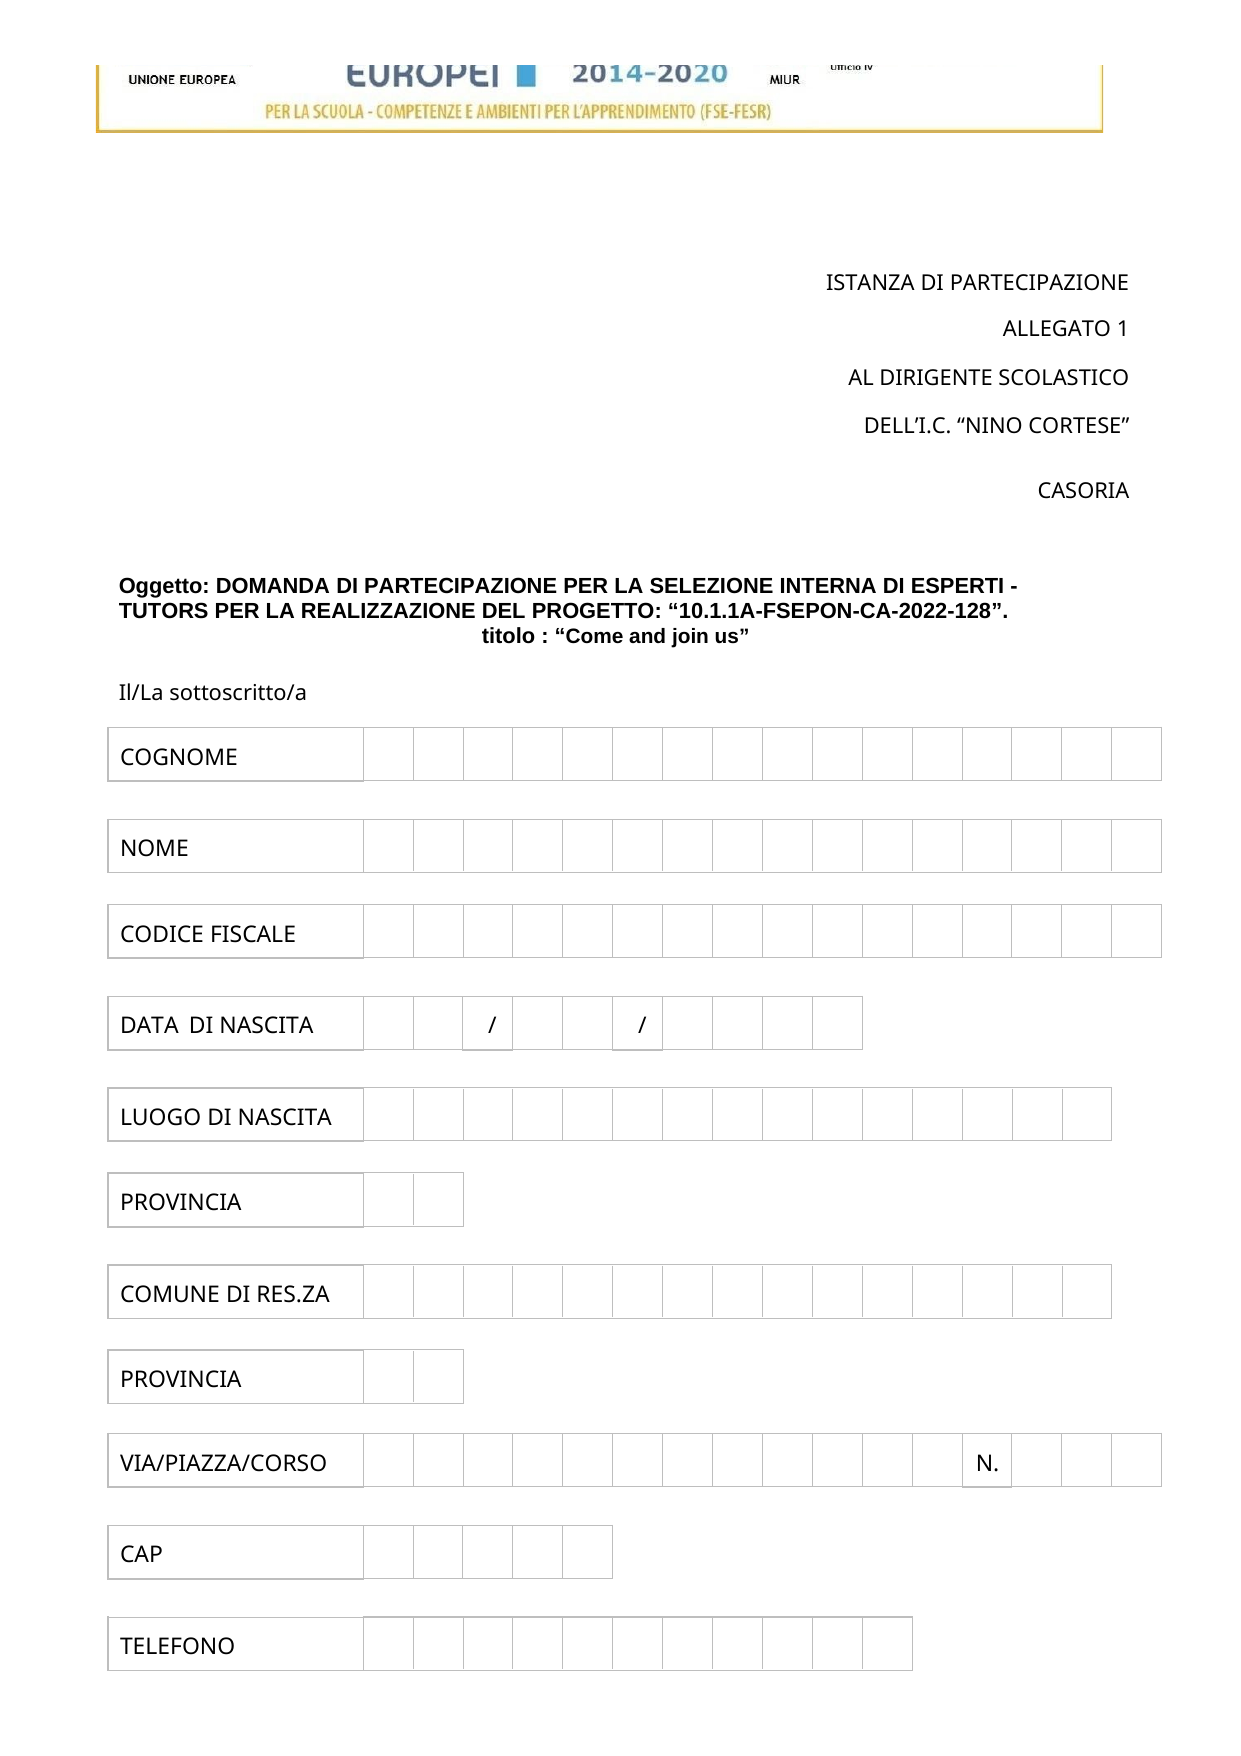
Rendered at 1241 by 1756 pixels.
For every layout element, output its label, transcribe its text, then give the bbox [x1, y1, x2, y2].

table_header [513, 1526, 562, 1578]
table_header [813, 1434, 862, 1486]
table_header [1062, 905, 1111, 957]
table_header [364, 1265, 413, 1317]
table_header [913, 728, 962, 780]
table_header [513, 1088, 562, 1140]
table_header [663, 1088, 712, 1140]
table_header [563, 997, 612, 1049]
table_header [763, 1088, 812, 1140]
table_header [1112, 820, 1161, 872]
table_header [464, 1088, 512, 1140]
table_header [563, 1618, 613, 1670]
table_header [663, 1265, 712, 1317]
table_header [463, 1618, 513, 1670]
table_header [663, 997, 712, 1049]
table_header [414, 1526, 462, 1578]
table_header [613, 1088, 662, 1140]
table_header [1062, 1434, 1111, 1486]
table_header [414, 997, 462, 1049]
table_header [464, 728, 512, 780]
table_header [563, 1265, 612, 1317]
table_header [364, 905, 413, 957]
table_header [763, 997, 812, 1049]
table_header [1012, 905, 1061, 957]
table_header [762, 1618, 812, 1670]
table_header [663, 1434, 712, 1486]
table_header [1112, 728, 1161, 780]
table_header [763, 728, 812, 780]
table_header [414, 905, 463, 957]
table_header [813, 997, 862, 1049]
table_header [364, 1618, 413, 1670]
table_header [762, 820, 812, 872]
table_header [364, 1526, 413, 1578]
table_header VIA/PIAZZA/CORSO [109, 1434, 363, 1486]
table_header [713, 728, 762, 780]
table_header [613, 905, 662, 957]
table_header [1012, 820, 1062, 872]
text Il/La sottoscritto/a [118, 677, 1178, 706]
table_header [862, 1618, 912, 1670]
table_header [963, 1088, 1012, 1140]
table_header [862, 820, 912, 872]
table_header [1013, 1265, 1062, 1317]
table_header [413, 1350, 463, 1403]
table_header [413, 1618, 463, 1670]
table_header [713, 1265, 762, 1317]
table_header [663, 1618, 712, 1670]
table_header [513, 997, 562, 1049]
table_header [963, 1265, 1012, 1317]
table_header [913, 1265, 962, 1317]
table_header [364, 1434, 413, 1486]
table_header [1062, 820, 1112, 872]
table_header [713, 1434, 762, 1486]
table_header [563, 728, 612, 780]
table_header [663, 728, 712, 780]
table_header [963, 905, 1011, 957]
table_header [913, 1088, 962, 1140]
table_header [713, 1088, 762, 1140]
table_header [713, 1618, 762, 1670]
table_header [613, 1618, 663, 1670]
table_header [1063, 1088, 1111, 1140]
table_header DATA DI NASCITA [109, 997, 363, 1049]
table_header [963, 728, 1011, 780]
table_header [812, 820, 862, 872]
table_header TELEFONO [109, 1618, 363, 1670]
table_header [513, 728, 562, 780]
table_header [414, 1265, 463, 1317]
table_header [464, 1434, 512, 1486]
table_header [414, 1434, 463, 1486]
text ALLEGATO 1 AL DIRIGENTE SCOLASTICO DELL’I.C. “NINO CORTESE” [647, 313, 1129, 440]
table_header [364, 1088, 413, 1140]
table_header [563, 1434, 612, 1486]
table_header [1112, 1434, 1161, 1486]
table_header [763, 1265, 812, 1317]
table_header [413, 1173, 463, 1226]
table_header [763, 905, 812, 957]
table_header [863, 1434, 912, 1486]
table_header [463, 1526, 512, 1578]
table_header [813, 728, 862, 780]
table_header PROVINCIA [109, 1351, 363, 1403]
table_header [563, 820, 613, 872]
table_header [613, 728, 662, 780]
table_header [463, 820, 513, 872]
table_header [1063, 1265, 1111, 1317]
table_header [563, 1526, 612, 1578]
table_header / [463, 997, 512, 1049]
table_header [713, 820, 762, 872]
table_header [364, 728, 413, 780]
table_header COGNOME [109, 728, 363, 780]
title Oggetto: DOMANDA DI PARTECIPAZIONE PER LA SELEZIONE INTERNA DI ESPERTI - TUTORS PER LA REALIZZAZIONE DEL PROGETTO: “10.1.1A-FSEPON-CA-2022-128”. [118, 573, 1112, 623]
text CASORIA [647, 475, 1129, 504]
table_header [813, 905, 862, 957]
table_header [913, 1434, 962, 1486]
table_header [1112, 905, 1161, 957]
table_header [613, 1434, 662, 1486]
table_header CAP [109, 1526, 363, 1578]
table_header NOME [109, 820, 363, 872]
table_header [713, 905, 762, 957]
table_header [513, 1618, 563, 1670]
table_header [513, 1434, 562, 1486]
table_header [364, 820, 413, 872]
table_header COMUNE DI RES.ZA [109, 1266, 363, 1317]
table_header [563, 1088, 612, 1140]
table_header [863, 1265, 912, 1317]
text ISTANZA DI PARTECIPAZIONE [96, 267, 1129, 297]
table_header [813, 1088, 862, 1140]
table_header [464, 905, 512, 957]
table_header [513, 905, 562, 957]
table_header [1012, 1434, 1061, 1486]
table_header [863, 728, 912, 780]
table_header [863, 905, 912, 957]
table_header [663, 905, 712, 957]
table_header [763, 1434, 812, 1486]
table_header [413, 820, 463, 872]
table_header PROVINCIA [109, 1174, 363, 1226]
table_header [813, 1265, 862, 1317]
table_header [913, 905, 962, 957]
table_header [912, 820, 962, 872]
table_header [464, 1265, 512, 1317]
table_header [563, 905, 612, 957]
table_header [812, 1618, 862, 1670]
table_header [414, 1088, 463, 1140]
table_header [1013, 1088, 1062, 1140]
table_header / [613, 997, 662, 1049]
table_header [364, 997, 413, 1049]
table_header [364, 1350, 413, 1403]
table_header LUOGO DI NASCITA [109, 1089, 363, 1140]
table_header [1062, 728, 1111, 780]
table_header [414, 728, 463, 780]
table_header [513, 820, 563, 872]
table_header [613, 1265, 662, 1317]
table_header [613, 820, 662, 872]
table_header [663, 820, 712, 872]
table_header [863, 1088, 912, 1140]
table_header CODICE FISCALE [109, 905, 363, 957]
table_header [364, 1173, 413, 1226]
table_header N. [963, 1434, 1011, 1486]
picture [95, 65, 1104, 133]
title titolo : “Come and join us” [118, 623, 1112, 648]
table_header [1012, 728, 1061, 780]
table_header [713, 997, 762, 1049]
table_header [513, 1265, 562, 1317]
table_header [962, 820, 1012, 872]
